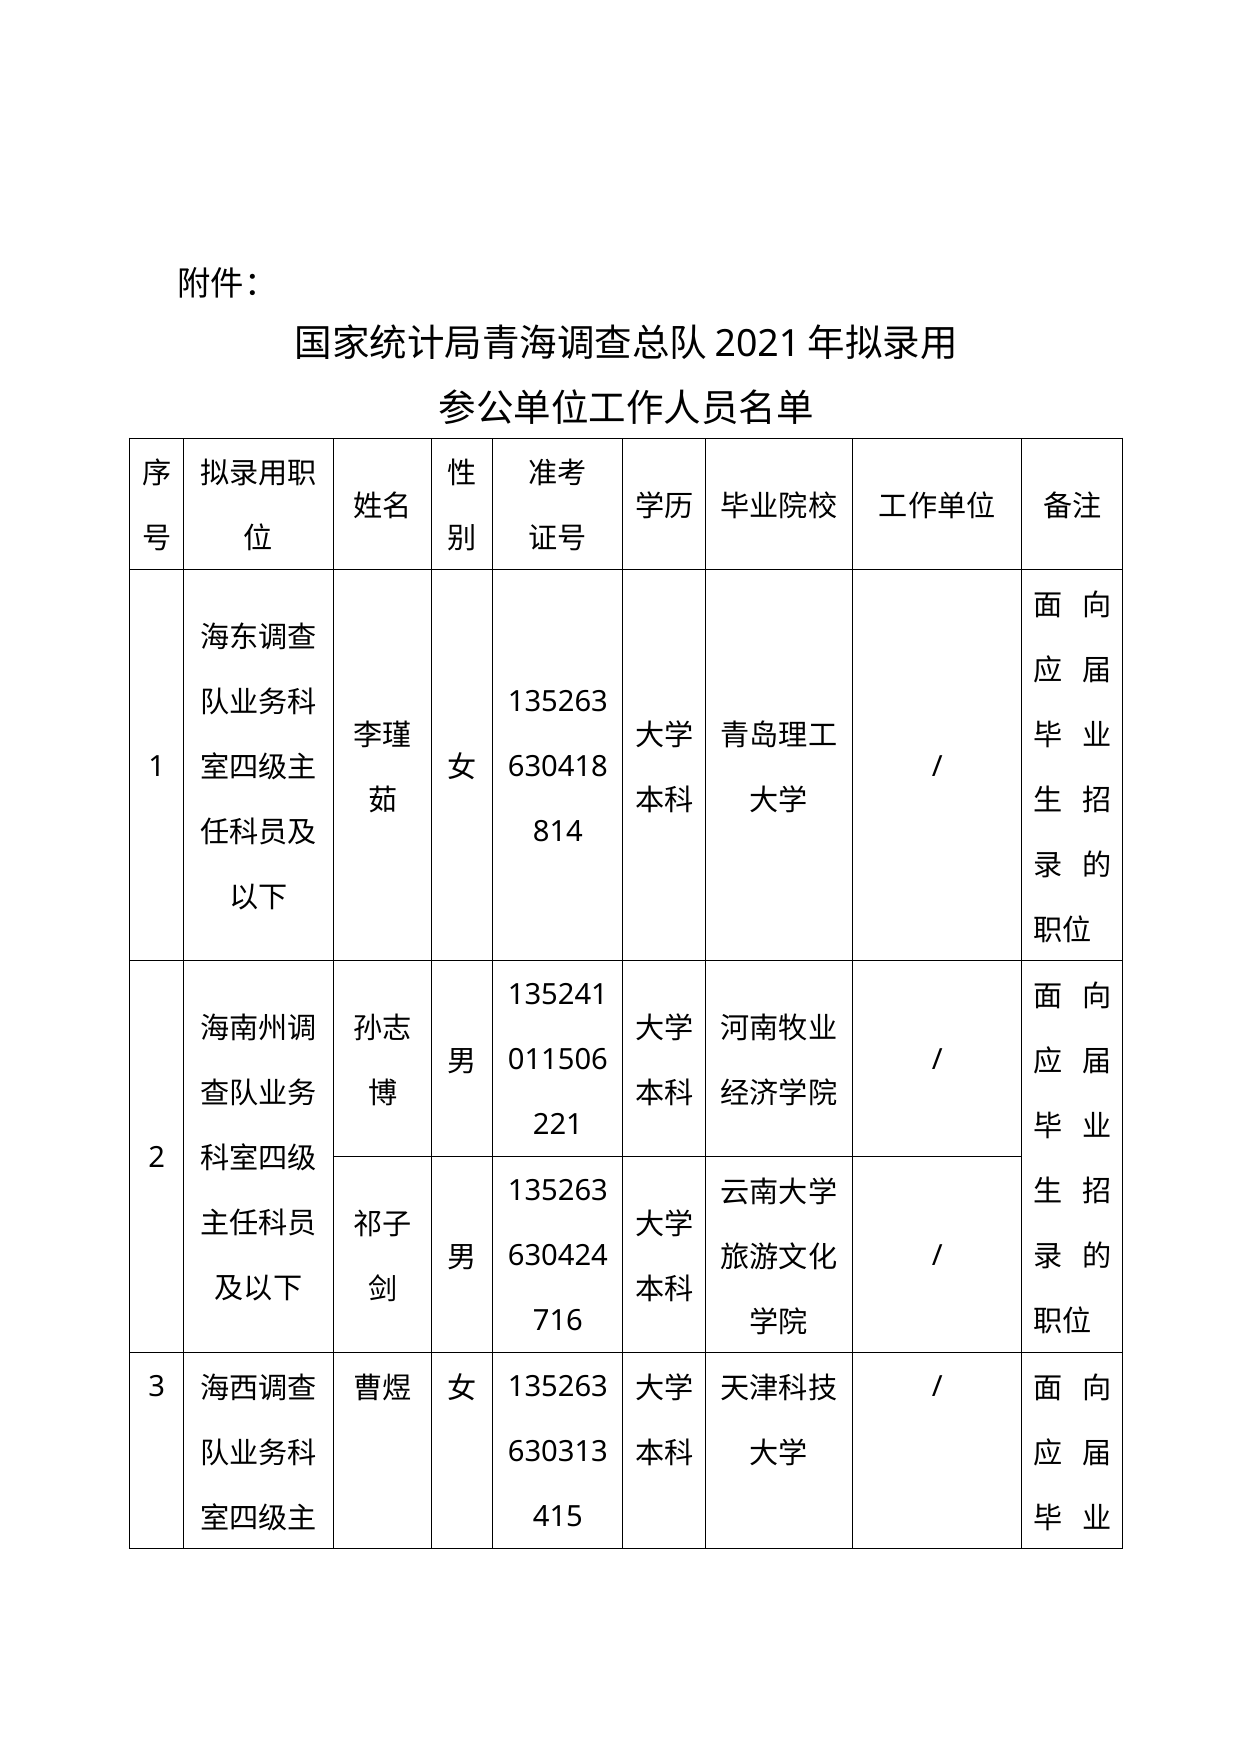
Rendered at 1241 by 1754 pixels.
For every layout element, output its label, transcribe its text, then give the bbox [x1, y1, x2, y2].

table_cell 海南州调查队业务科室四级主任科员及以下 [184, 961, 333, 1352]
table_cell / [853, 1157, 1021, 1352]
table_cell 河南牧业经济学院 [706, 961, 852, 1156]
text 国家统计局青海调查总队2021年拟录用 [177, 308, 1075, 373]
table_header 姓名 [334, 439, 431, 569]
text 参公单位工作人员名单 [177, 373, 1075, 438]
table_cell 李瑾茹 [334, 570, 431, 960]
table_cell 面向应届毕业生招录的职位 [1022, 1353, 1122, 1548]
table_cell 大学本科 [623, 1157, 705, 1352]
table_cell / [853, 961, 1021, 1156]
table_cell / [853, 570, 1021, 960]
table_cell 女 [432, 570, 492, 960]
table_cell 1 [130, 570, 183, 960]
table_cell 海西调查队业务科室四级主任科员及以下 [184, 1353, 333, 1548]
table_cell 海东调查队业务科室四级主任科员及以下 [184, 570, 333, 960]
text 附件： [177, 245, 1075, 308]
table_cell 135263630418814 [493, 570, 622, 960]
table_header 毕业院校 [706, 439, 852, 569]
table_cell 135241011506221 [493, 961, 622, 1156]
table_cell 云南大学旅游文化学院 [706, 1157, 852, 1352]
table_cell 曹煜 [334, 1353, 431, 1548]
table_cell 男 [432, 1157, 492, 1352]
table_cell 面向应届毕业生招录的职位 [1022, 961, 1122, 1352]
table_header 工作单位 [853, 439, 1021, 569]
table_cell 135263630313415 [493, 1353, 622, 1548]
table_cell 男 [432, 961, 492, 1156]
table_header 序号 [130, 439, 183, 569]
table_cell 大学本科 [623, 570, 705, 960]
table_cell 孙志博 [334, 961, 431, 1156]
table_cell 135263630424716 [493, 1157, 622, 1352]
table_header 拟录用职位 [184, 439, 333, 569]
table_header 学历 [623, 439, 705, 569]
table_cell 青岛理工大学 [706, 570, 852, 960]
table_cell 天津科技大学 [706, 1353, 852, 1548]
table_header 备注 [1022, 439, 1122, 569]
table_cell 祁子剑 [334, 1157, 431, 1352]
table_cell 女 [432, 1353, 492, 1548]
table_header 准考 证号 [493, 439, 622, 569]
table_cell 2 [130, 961, 183, 1352]
table_header 性别 [432, 439, 492, 569]
table_cell 大学本科 [623, 961, 705, 1156]
table_cell / [853, 1353, 1021, 1548]
table_cell 3 [130, 1353, 183, 1548]
table_cell 面向应届毕业生招录的职位 [1022, 570, 1122, 960]
table_cell 大学本科 [623, 1353, 705, 1548]
